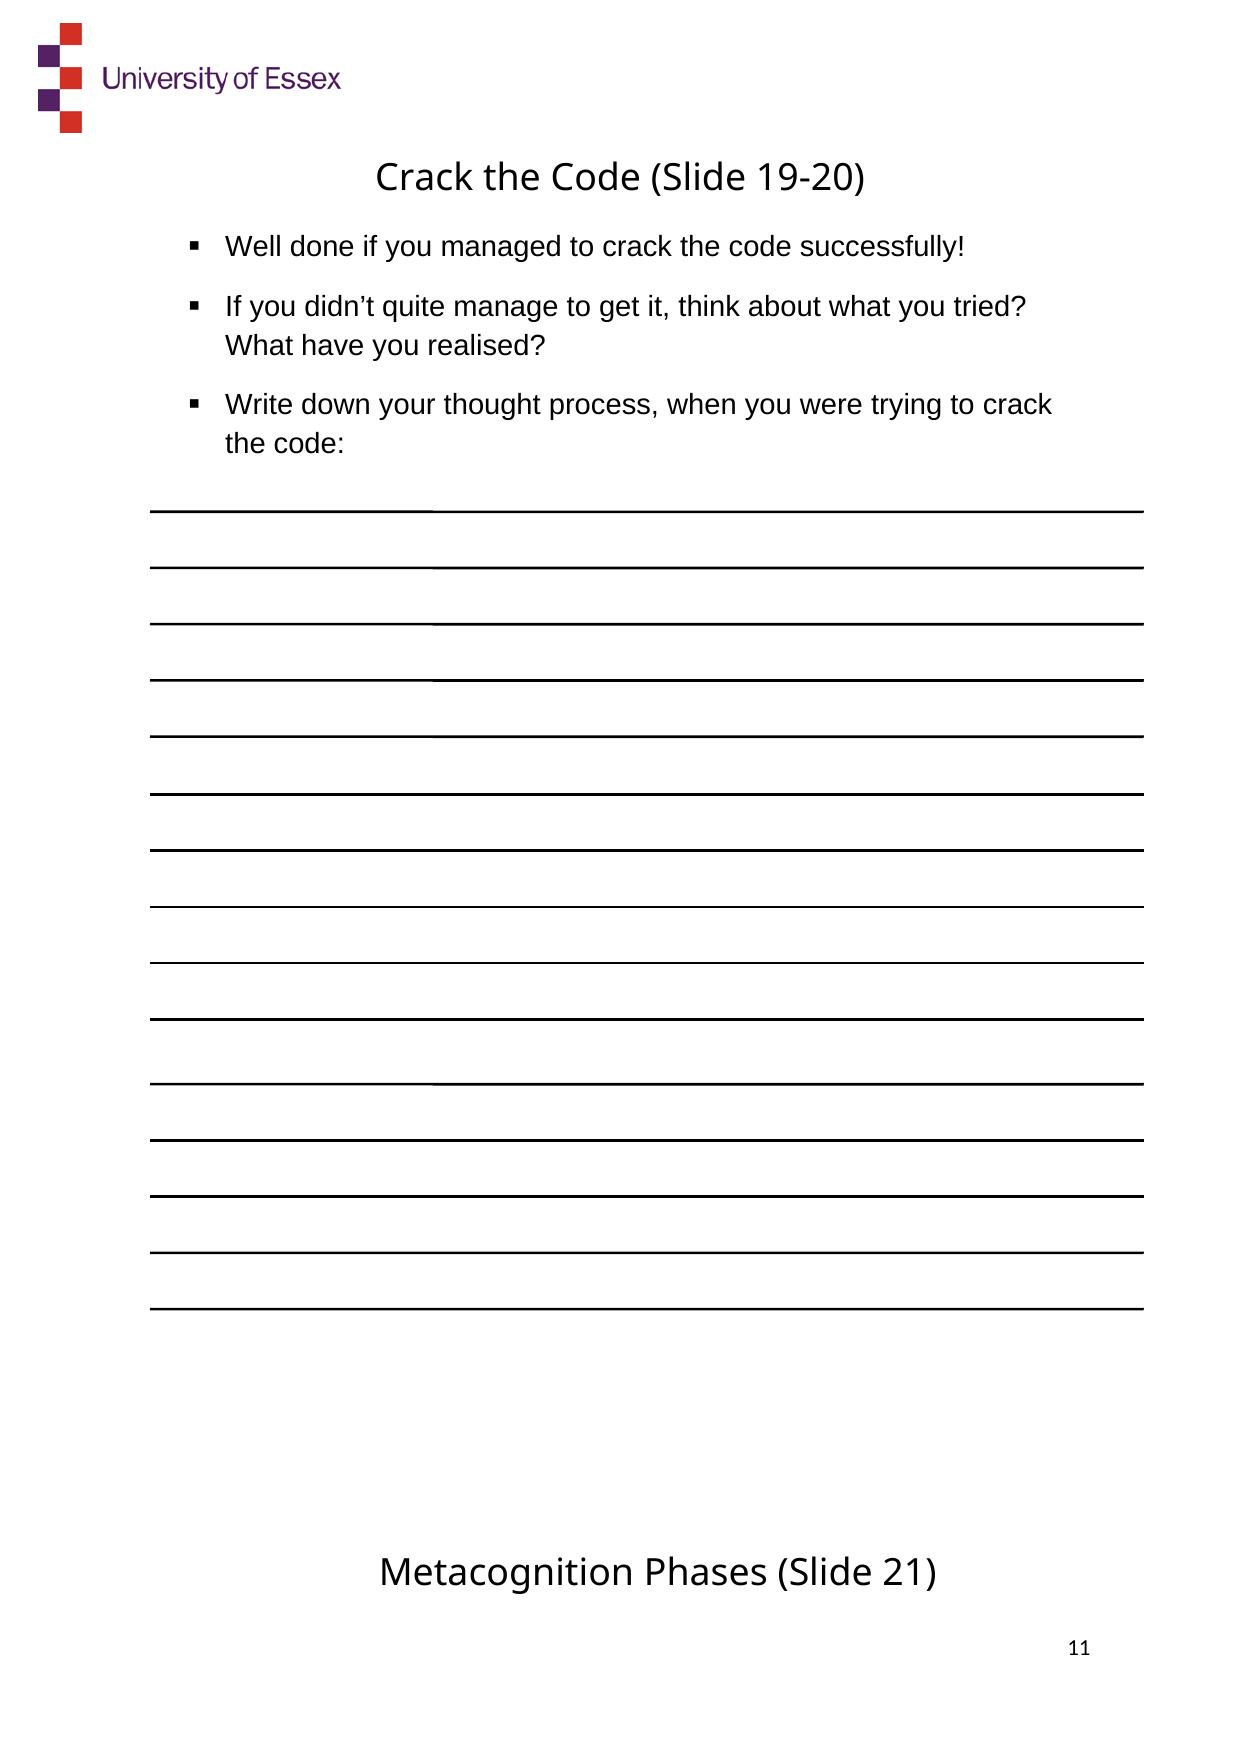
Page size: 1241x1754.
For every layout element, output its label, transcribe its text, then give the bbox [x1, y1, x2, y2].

list Well done if you managed to crack the code successfully! [187, 229, 1090, 263]
list Metacognition Phases (Slide 21) [225, 1546, 1090, 1597]
text Crack the Code (Slide 19-20) [150, 150, 1090, 201]
list Write down your thought process, when you were trying to crack the code: [187, 387, 1090, 459]
list If you didn’t quite manage to get it, think about what you tried? What have you realised? [187, 289, 1090, 361]
picture [1, 18, 375, 137]
